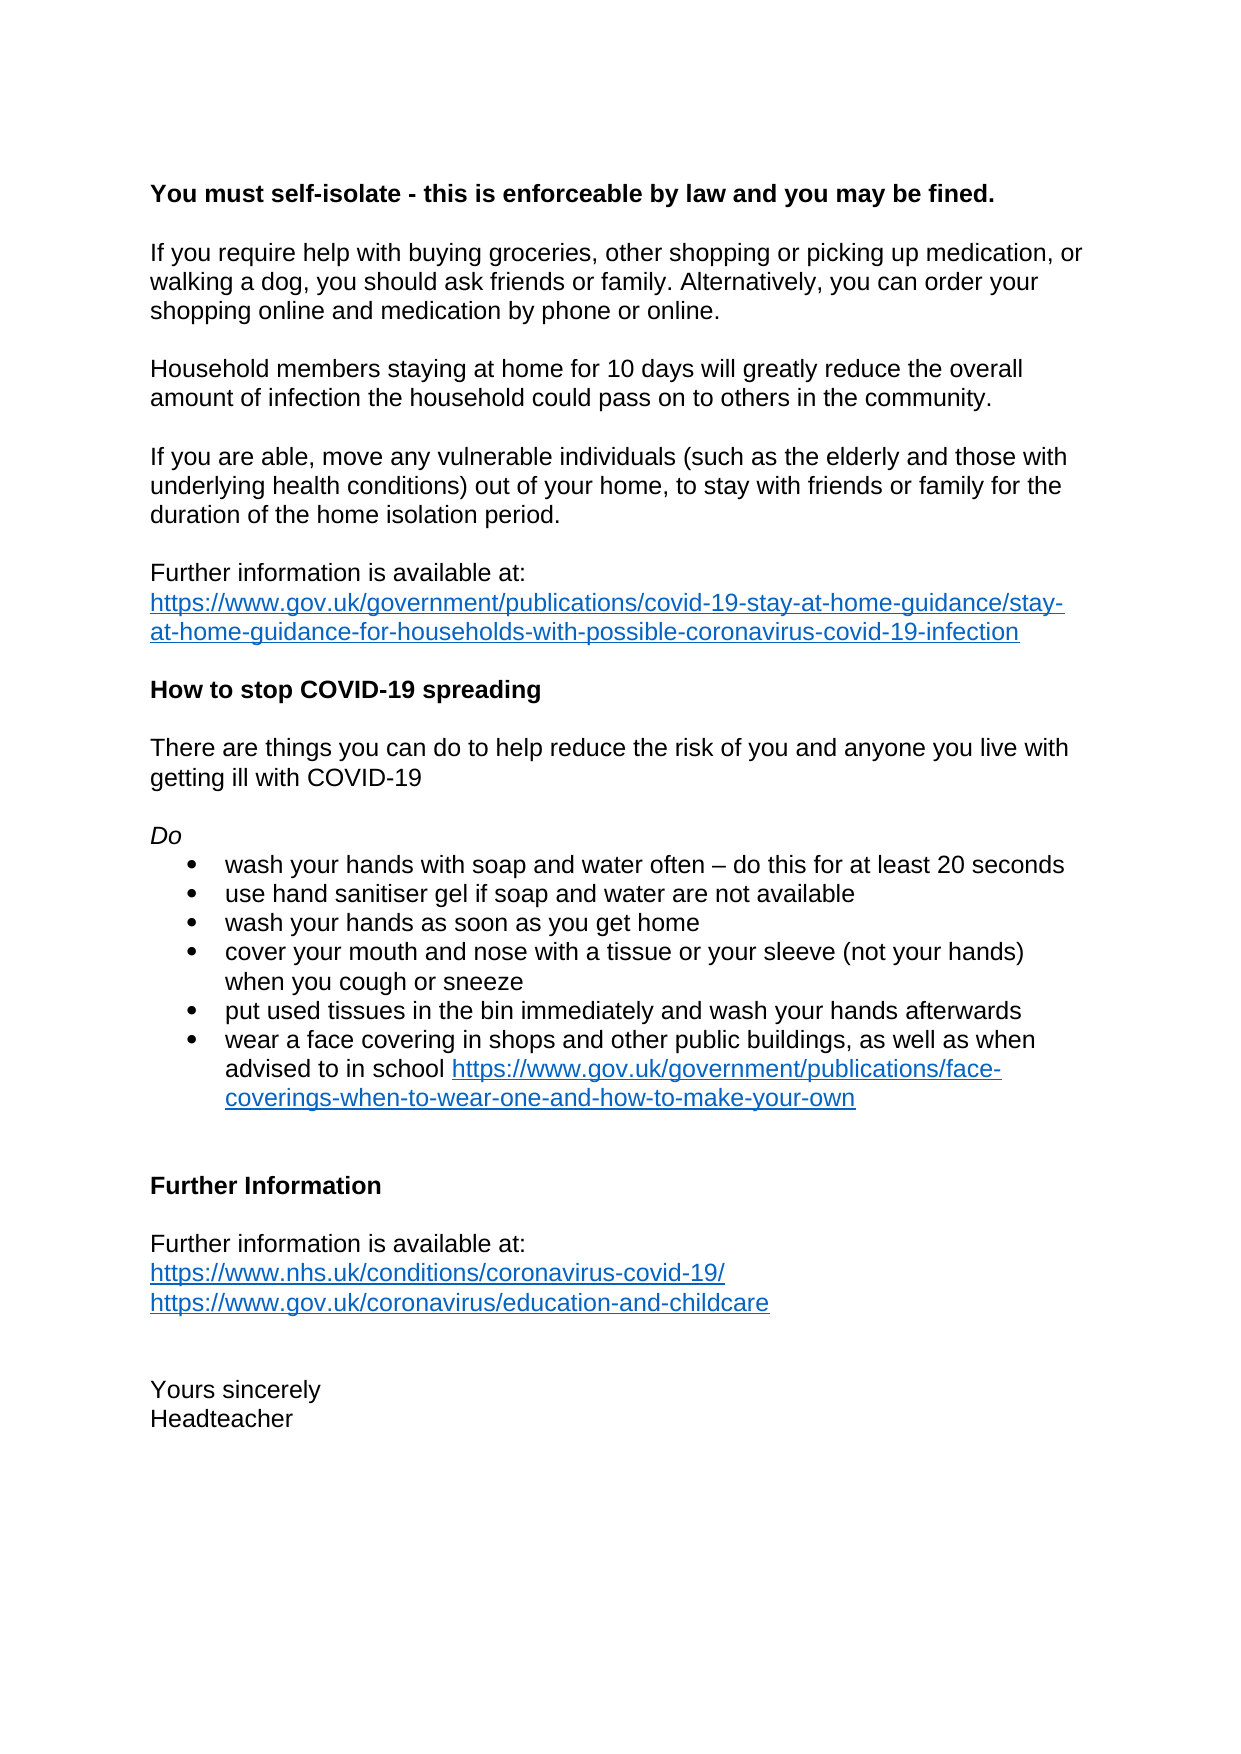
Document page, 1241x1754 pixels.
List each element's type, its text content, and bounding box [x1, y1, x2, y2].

text Do [150, 820, 1090, 849]
text You must self-isolate - this is enforceable by law and you may be fined. [150, 179, 1090, 208]
text https://www.gov.uk/coronavirus/education-and-childcare [150, 1287, 1090, 1316]
text Further information is available at: [150, 1229, 1090, 1258]
text If you are able, move any vulnerable individuals (such as the elderly and those with underlying health conditions) out of your home, to stay with friends or family for the duration of the home isolation period. [150, 441, 1090, 529]
list cover your mouth and nose with a tissue or your sleeve (not your hands) when you cough or sneeze [187, 937, 1090, 995]
list use hand sanitiser gel if soap and water are not available [187, 879, 1090, 908]
text Yours sincerely [150, 1374, 1090, 1404]
text Further information is available at: https://www.gov.uk/government/publications/covid-19-stay-at-home-guidance/stay-at-home-guidance-for-households-with-possible-coronavirus-covid-19-infection [150, 558, 1090, 645]
list wear a face covering in shops and other public buildings, as well as when advised to in school https://www.gov.uk/government/publications/face-coverings-when-to-wear-one-and-how-to-make-your-own [187, 1024, 1090, 1112]
text How to stop COVID-19 spreading [150, 674, 1090, 704]
text Headteacher [150, 1404, 1090, 1433]
list wash your hands as soon as you get home [187, 908, 1090, 937]
text If you require help with buying groceries, other shopping or picking up medication, or walking a dog, you should ask friends or family. Alternatively, you can order your shopping online and medication by phone or online. [150, 237, 1090, 324]
text https://www.nhs.uk/conditions/coronavirus-covid-19/ [150, 1258, 1090, 1287]
text Household members staying at home for 10 days will greatly reduce the overall amount of infection the household could pass on to others in the community. [150, 354, 1090, 412]
text There are things you can do to help reduce the risk of you and anyone you live with getting ill with COVID-19 [150, 733, 1090, 791]
text Further Information [150, 1170, 1090, 1199]
list put used tissues in the bin immediately and wash your hands afterwards [187, 995, 1090, 1024]
list wash your hands with soap and water often – do this for at least 20 seconds [187, 849, 1090, 879]
